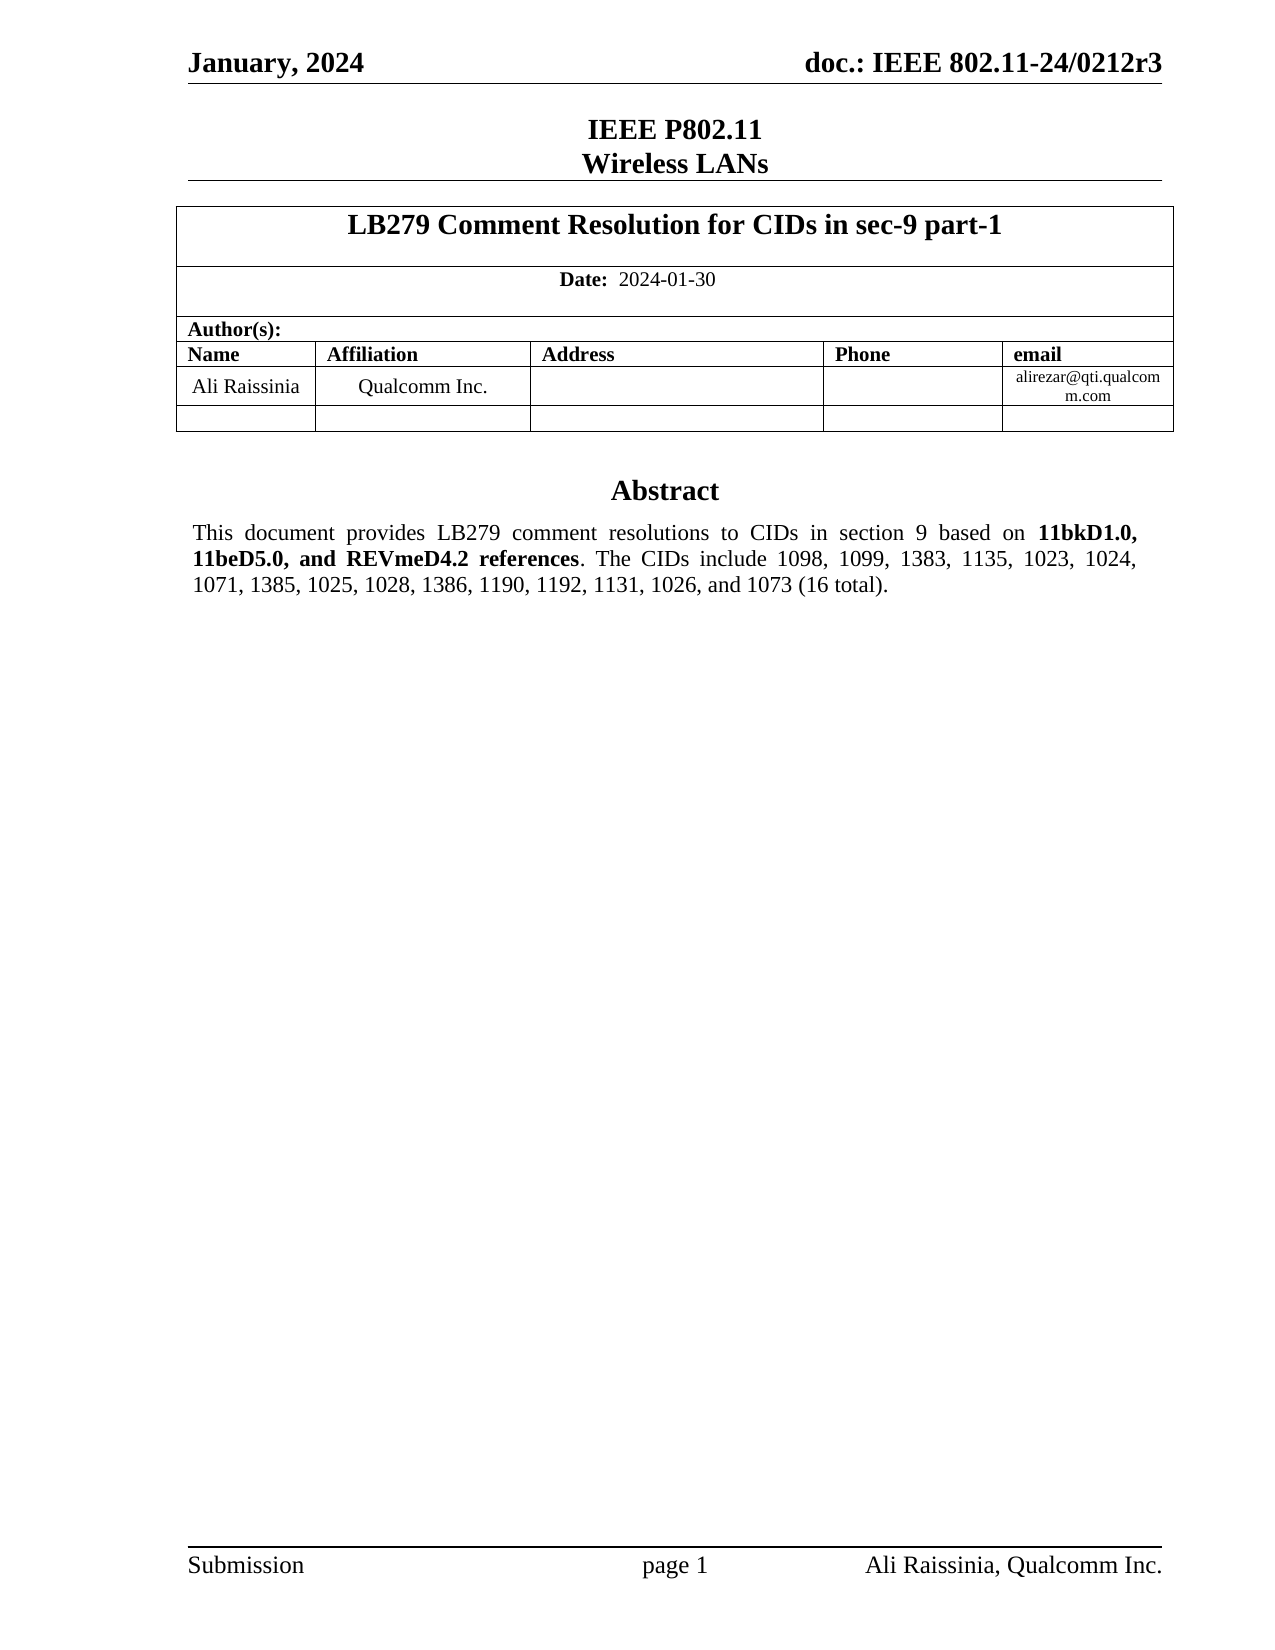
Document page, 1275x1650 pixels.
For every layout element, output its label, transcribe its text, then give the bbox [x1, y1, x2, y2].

table_cell [316, 406, 530, 431]
table_cell Name [177, 342, 315, 366]
table_cell Ali Raissinia [177, 367, 315, 405]
table_cell Qualcomm Inc. [316, 367, 530, 405]
table_cell [531, 367, 823, 405]
table_cell Author(s): [177, 317, 1173, 341]
table_cell [824, 406, 1002, 431]
table_cell alirezar@qti.qualcomm.com [1003, 367, 1173, 405]
table_cell Address [531, 342, 823, 366]
table_cell email [1003, 342, 1173, 366]
table_cell Phone [824, 342, 1002, 366]
table_cell [531, 406, 823, 431]
text IEEE P802.11 Wireless LANs [187, 112, 1162, 181]
table_cell [177, 406, 315, 431]
table_cell Date: 2024-01-30 [177, 267, 1173, 316]
table_header LB279 Comment Resolution for CIDs in sec-9 part-1 [177, 207, 1173, 266]
table_cell [1003, 406, 1173, 431]
table_cell [824, 367, 1002, 405]
table_cell Affiliation [316, 342, 530, 366]
